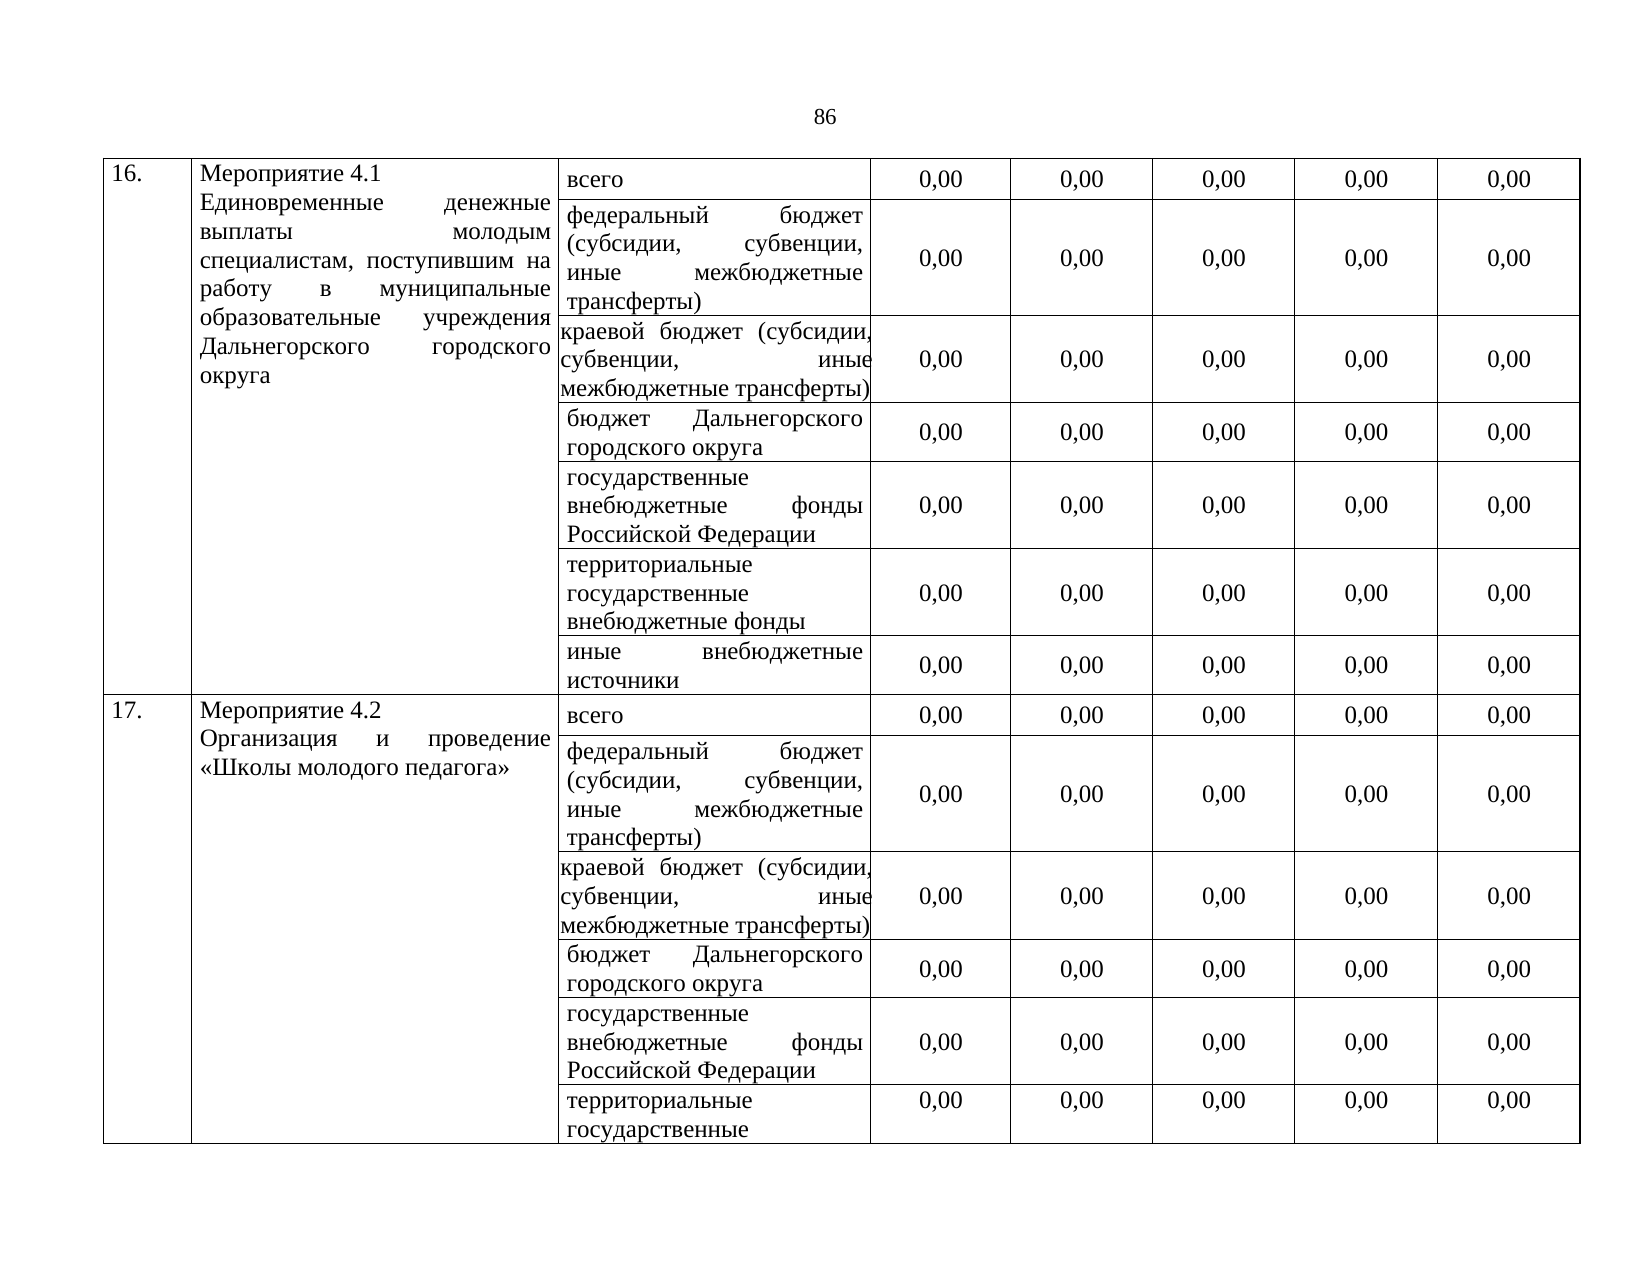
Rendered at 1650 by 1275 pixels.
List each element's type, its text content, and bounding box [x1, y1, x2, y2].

table_cell 0,00 [1438, 403, 1579, 461]
table_cell 0,00 [1295, 549, 1437, 635]
table_cell территориальные государственные внебюджетные фонды [559, 549, 870, 635]
table_cell 0,00 [1011, 200, 1152, 315]
table_cell 0,00 [1011, 998, 1152, 1084]
table_cell 0,00 [1153, 695, 1294, 735]
table_cell Мероприятие 4.1 Единовременные денежные выплаты молодым специалистам, поступившим на работу в муниципальные образовательные учреждения Дальнегорского городского округа [192, 159, 558, 694]
table_cell 0,00 [871, 462, 1010, 548]
table_cell 0,00 [1011, 852, 1152, 938]
table_cell бюджет Дальнегорского городского округа [559, 940, 870, 997]
table_cell 0,00 [1438, 200, 1579, 315]
table_cell 0,00 [871, 403, 1010, 461]
table_cell 0,00 [871, 316, 1010, 402]
table_cell 0,00 [1295, 403, 1437, 461]
table_cell 0,00 [1011, 695, 1152, 735]
table_cell 0,00 [1295, 636, 1437, 694]
table_cell 0,00 [1011, 636, 1152, 694]
table_cell федеральный бюджет (субсидии, субвенции, иные межбюджетные трансферты) [559, 736, 870, 851]
table_cell 0,00 [1295, 940, 1437, 997]
table_cell 0,00 [1438, 695, 1579, 735]
table_cell 0,00 [1295, 159, 1437, 199]
table_cell 0,00 [1295, 200, 1437, 315]
table_cell 0,00 [1438, 636, 1579, 694]
table_cell 0,00 [1011, 1085, 1152, 1143]
table_cell 0,00 [1153, 1085, 1294, 1143]
table_cell всего [559, 159, 870, 199]
table_cell 0,00 [1011, 549, 1152, 635]
table_cell 0,00 [1011, 316, 1152, 402]
table_cell Мероприятие 4.2 Организация и проведение «Школы молодого педагога» [192, 695, 558, 1143]
table_cell государственные внебюджетные фонды Российской Федерации [559, 998, 870, 1084]
table_cell 0,00 [1153, 316, 1294, 402]
table_cell 0,00 [1295, 998, 1437, 1084]
table_cell 0,00 [1153, 549, 1294, 635]
table_cell 0,00 [871, 998, 1010, 1084]
table_cell 0,00 [1153, 636, 1294, 694]
table_cell 0,00 [1295, 852, 1437, 938]
table_cell 0,00 [1153, 403, 1294, 461]
table_cell 0,00 [1011, 736, 1152, 851]
table_cell краевой бюджет (субсидии, субвенции, иные межбюджетные трансферты) [559, 852, 870, 938]
table_cell 0,00 [1153, 940, 1294, 997]
table_cell 0,00 [1438, 940, 1579, 997]
table_cell 0,00 [1438, 1085, 1579, 1143]
table_cell 0,00 [1011, 159, 1152, 199]
table_cell краевой бюджет (субсидии, субвенции, иные межбюджетные трансферты) [559, 316, 870, 402]
table_cell 0,00 [1438, 159, 1579, 199]
table_cell 16. [104, 159, 191, 694]
table_cell 0,00 [871, 852, 1010, 938]
table_cell всего [559, 695, 870, 735]
table_cell 0,00 [1438, 462, 1579, 548]
table_cell 0,00 [1295, 1085, 1437, 1143]
table_cell бюджет Дальнегорского городского округа [559, 403, 870, 461]
table_cell 0,00 [1153, 998, 1294, 1084]
table_cell 0,00 [1295, 316, 1437, 402]
table_cell 0,00 [1438, 736, 1579, 851]
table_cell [559, 1085, 870, 1143]
table_cell 0,00 [1011, 403, 1152, 461]
table_cell 0,00 [1438, 316, 1579, 402]
table_cell государственные внебюджетные фонды Российской Федерации [559, 462, 870, 548]
table_cell 0,00 [1438, 852, 1579, 938]
table_cell 0,00 [871, 695, 1010, 735]
table_cell федеральный бюджет (субсидии, субвенции, иные межбюджетные трансферты) [559, 200, 870, 315]
table_cell 0,00 [1153, 852, 1294, 938]
table_cell иные внебюджетные источники [559, 636, 870, 694]
table_cell 0,00 [1153, 736, 1294, 851]
table_cell 0,00 [871, 940, 1010, 997]
table_cell 0,00 [871, 200, 1010, 315]
table_cell 0,00 [1438, 549, 1579, 635]
table_cell 0,00 [1295, 736, 1437, 851]
table_cell 0,00 [871, 636, 1010, 694]
table_cell 0,00 [1011, 462, 1152, 548]
table_cell 0,00 [871, 736, 1010, 851]
table_cell 0,00 [1153, 159, 1294, 199]
table_cell 0,00 [1153, 462, 1294, 548]
table_cell 0,00 [1295, 695, 1437, 735]
table_cell 0,00 [871, 549, 1010, 635]
table_cell 0,00 [1153, 200, 1294, 315]
table_cell 17. [104, 695, 191, 1143]
table_cell 0,00 [871, 159, 1010, 199]
table_cell 0,00 [1011, 940, 1152, 997]
table_cell 0,00 [1295, 462, 1437, 548]
table_cell 0,00 [871, 1085, 1010, 1143]
table_cell 0,00 [1438, 998, 1579, 1084]
